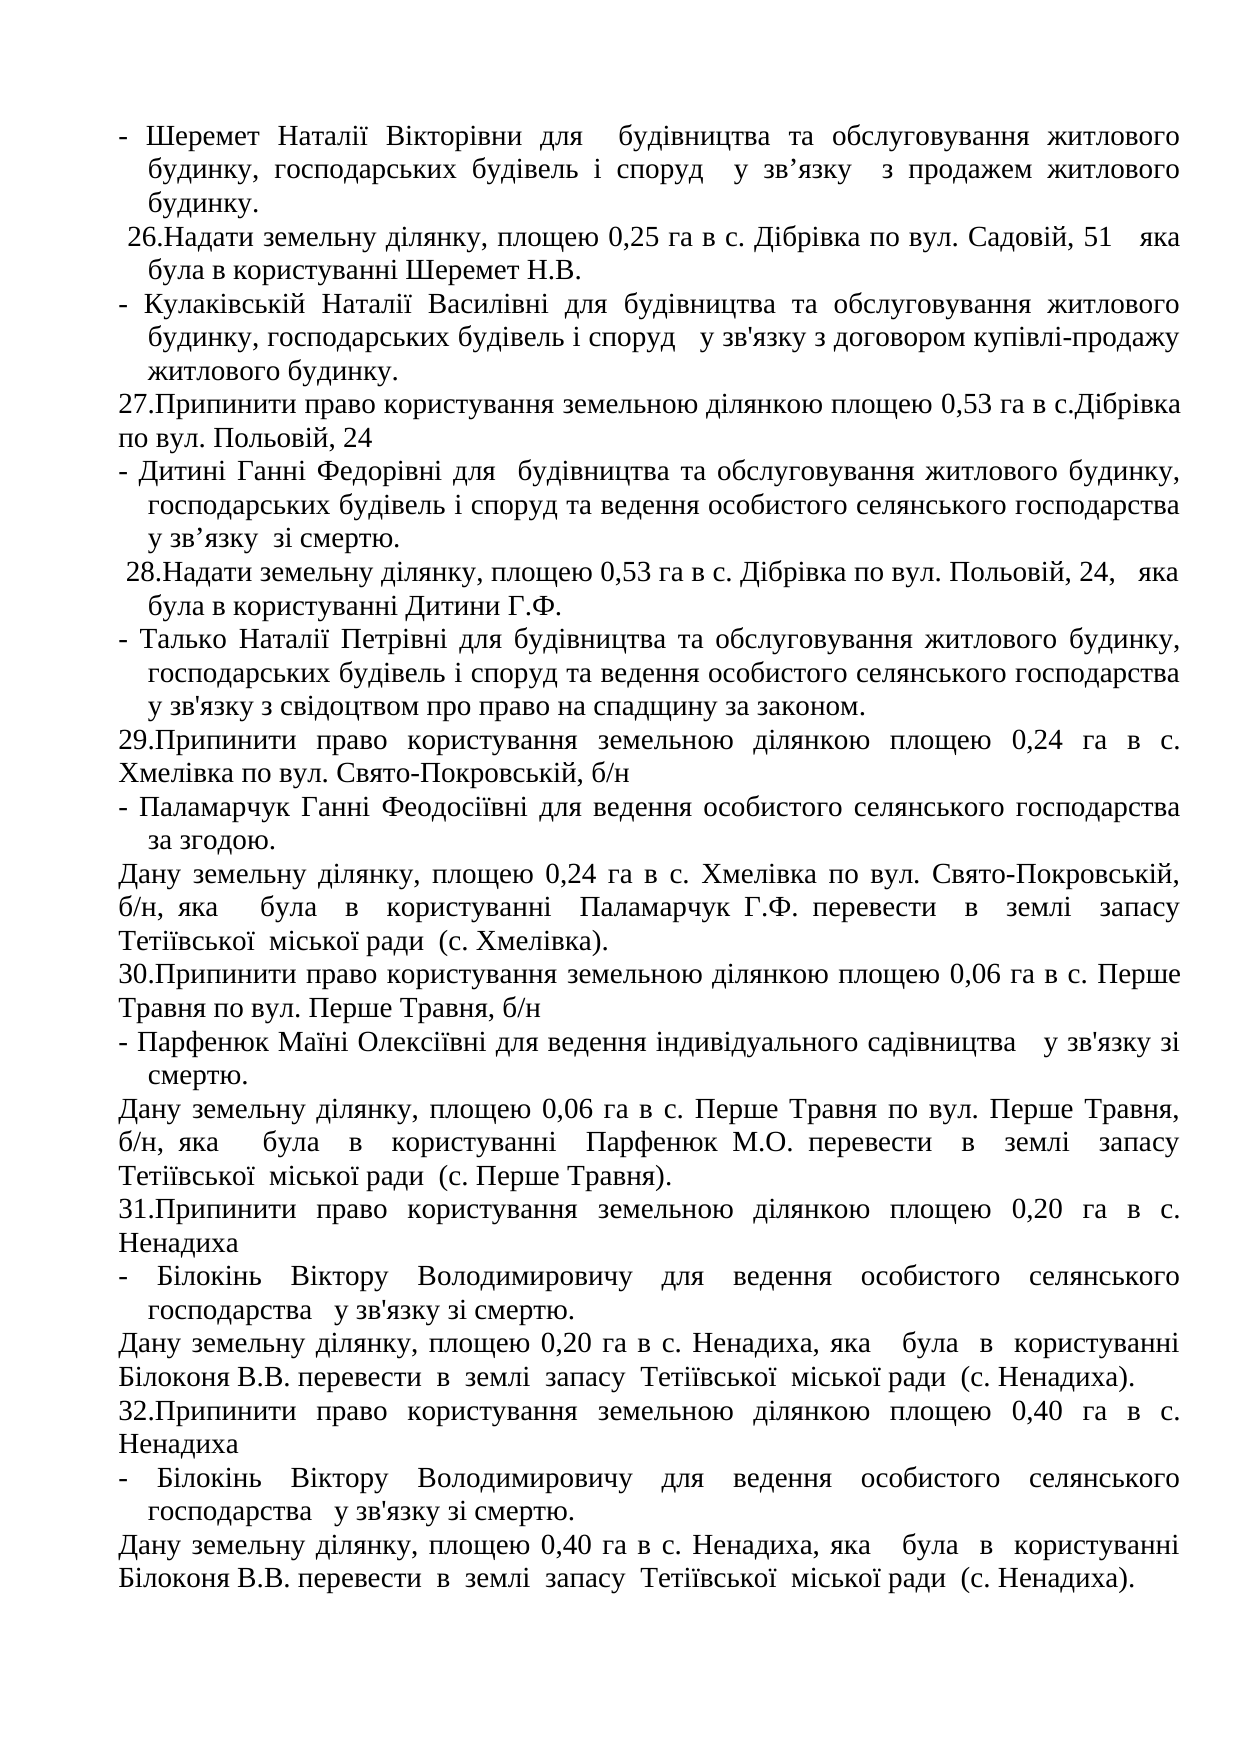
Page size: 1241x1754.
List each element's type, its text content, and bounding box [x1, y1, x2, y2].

text 26.Надати земельну ділянку, площею 0,25 га в с. Дібрівка по вул. Садовій, 51 яка була в користуванні Шеремет Н.В. [118, 219, 1181, 286]
text Дану земельну ділянку, площею 0,24 га в с. Хмелівка по вул. Свято-Покровській, б/н, яка була в користуванні Паламарчук Г.Ф. перевести в землі запасу Тетіївської міської ради (с. Хмелівка). [118, 856, 1181, 957]
text 31.Припинити право користування земельною ділянкою площею 0,20 га в с. Ненадиха [118, 1191, 1181, 1258]
text - Дитині Ганні Федорівні для будівництва та обслуговування житлового будинку, господарських будівель і споруд та ведення особистого селянського господарства у зв’язку зі смертю. [118, 453, 1181, 554]
text 29.Припинити право користування земельною ділянкою площею 0,24 га в с. Хмелівка по вул. Свято-Покровській, б/н [118, 722, 1181, 789]
text 30.Припинити право користування земельною ділянкою площею 0,06 га в с. Перше Травня по вул. Перше Травня, б/н [118, 957, 1181, 1024]
text - Білокінь Віктору Володимировичу для ведення особистого селянського господарства у зв'язку зі смертю. [118, 1258, 1181, 1326]
text 27.Припинити право користування земельною ділянкою площею 0,53 га в с.Дібрівка по вул. Польовій, 24 [118, 386, 1181, 453]
text 28.Надати земельну ділянку, площею 0,53 га в с. Дібрівка по вул. Польовій, 24, яка була в користуванні Дитини Г.Ф. [118, 554, 1181, 621]
text - Паламарчук Ганні Феодосіївні для ведення особистого селянського господарства за згодою. [118, 789, 1181, 856]
text Дану земельну ділянку, площею 0,06 га в с. Перше Травня по вул. Перше Травня, б/н, яка була в користуванні Парфенюк М.О. перевести в землі запасу Тетіївської міської ради (с. Перше Травня). [118, 1091, 1181, 1191]
text Дану земельну ділянку, площею 0,40 га в с. Ненадиха, яка була в користуванні Білоконя В.В. перевести в землі запасу Тетіївської міської ради (с. Ненадиха). [118, 1527, 1181, 1594]
text - Парфенюк Маїні Олексіївні для ведення індивідуального садівництва у зв'язку зі смертю. [118, 1024, 1181, 1091]
text 32.Припинити право користування земельною ділянкою площею 0,40 га в с. Ненадиха [118, 1393, 1181, 1460]
text Дану земельну ділянку, площею 0,20 га в с. Ненадиха, яка була в користуванні Білоконя В.В. перевести в землі запасу Тетіївської міської ради (с. Ненадиха). [118, 1326, 1181, 1393]
text - Шеремет Наталії Вікторівни для будівництва та обслуговування житлового будинку, господарських будівель і споруд у зв’язку з продажем житлового будинку. [118, 118, 1181, 219]
text - Білокінь Віктору Володимировичу для ведення особистого селянського господарства у зв'язку зі смертю. [118, 1460, 1181, 1527]
text - Талько Наталії Петрівні для будівництва та обслуговування житлового будинку, господарських будівель і споруд та ведення особистого селянського господарства у зв'язку з свідоцтвом про право на спадщину за законом. [118, 621, 1181, 722]
text - Кулаківській Наталії Василівні для будівництва та обслуговування житлового будинку, господарських будівель і споруд у зв'язку з договором купівлі-продажу житлового будинку. [118, 286, 1181, 386]
